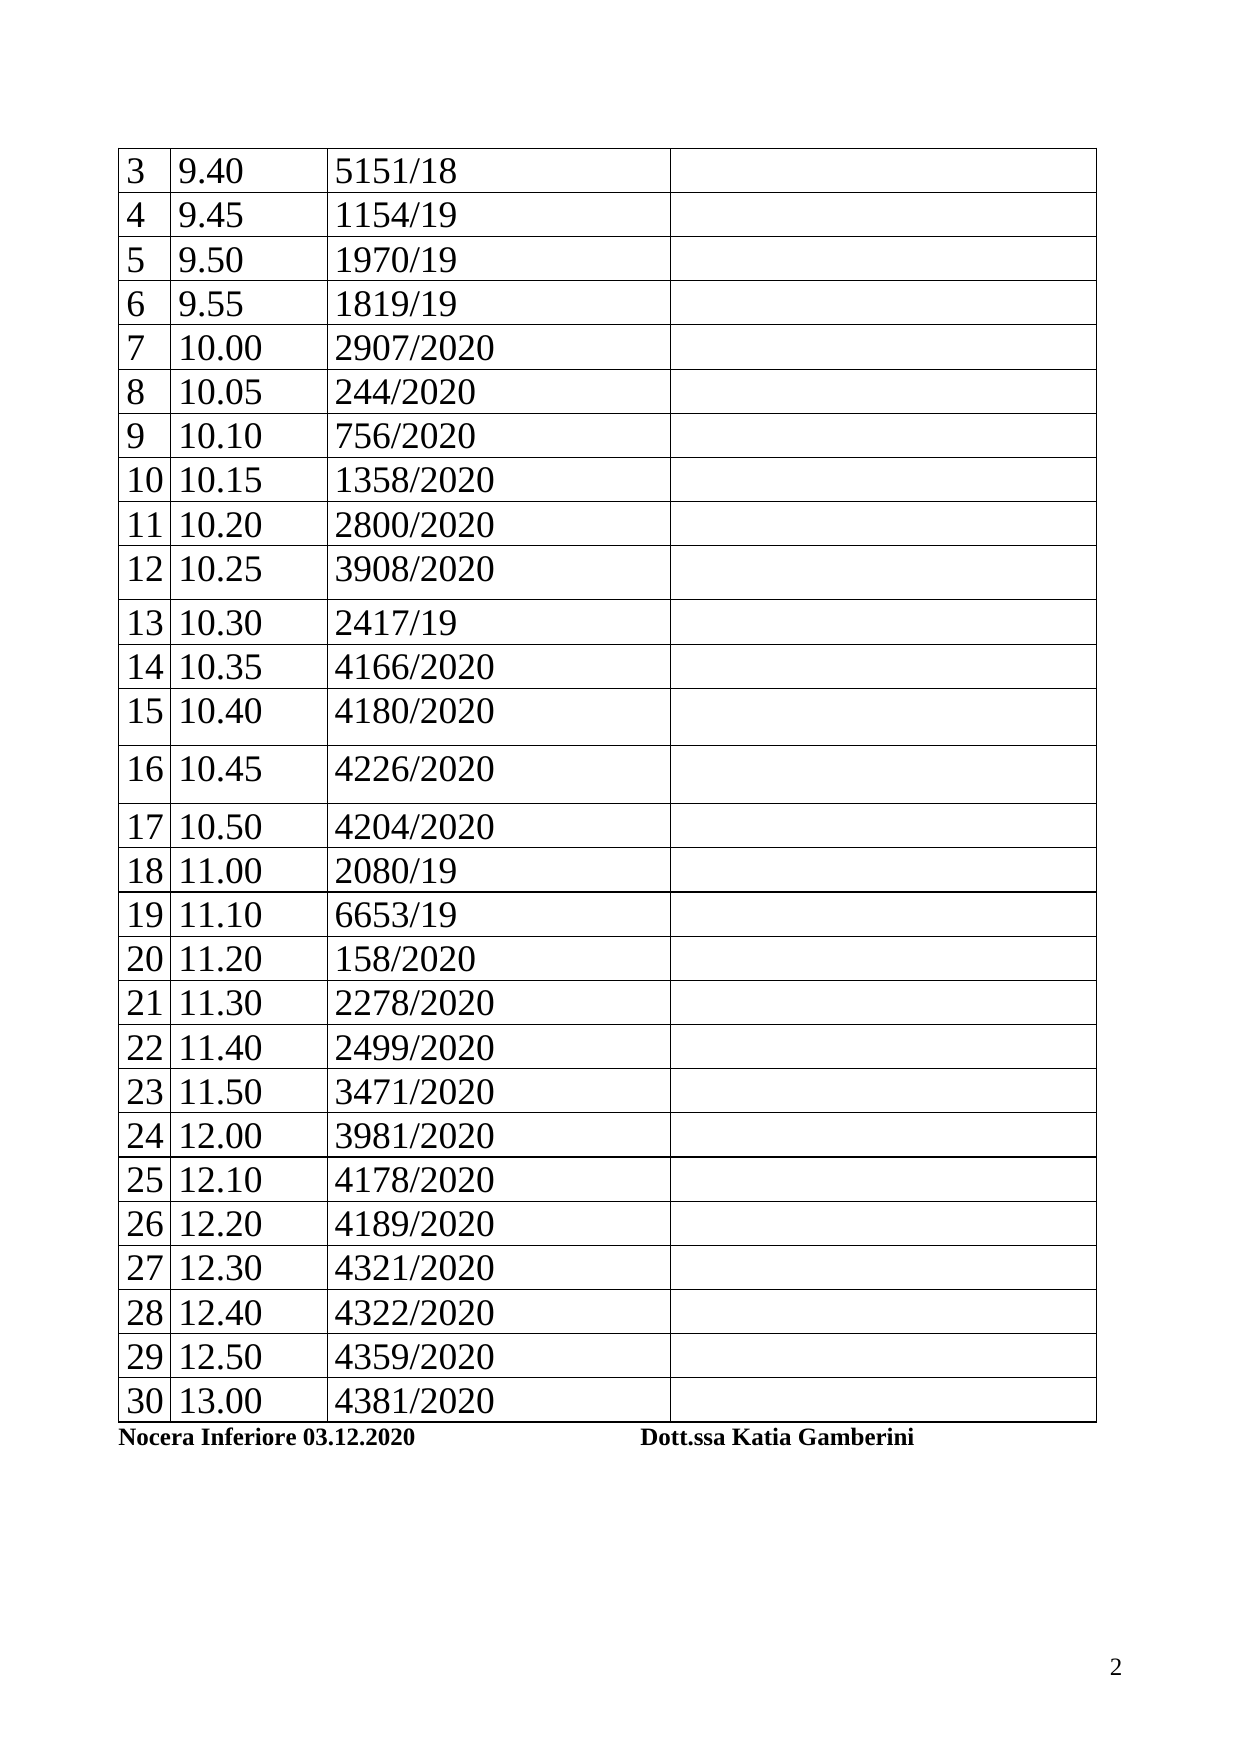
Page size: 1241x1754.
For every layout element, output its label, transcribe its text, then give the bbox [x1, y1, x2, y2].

table_cell 12.40 [171, 1290, 327, 1333]
table_cell [671, 893, 1096, 936]
table_cell 28 [119, 1290, 170, 1333]
table_cell 11.30 [171, 981, 327, 1024]
table_cell [671, 1290, 1096, 1333]
table_cell [671, 937, 1096, 980]
table_cell 11.00 [171, 848, 327, 891]
table_cell 9.50 [171, 237, 327, 280]
table_cell 29 [119, 1334, 170, 1377]
table_cell 1819/19 [328, 281, 670, 324]
table_cell 4180/2020 [328, 689, 670, 745]
table_cell 19 [119, 893, 170, 936]
table_cell [671, 1158, 1096, 1201]
table_cell 11 [119, 502, 170, 545]
table_cell [671, 502, 1096, 545]
table_cell 10.30 [171, 600, 327, 643]
table_cell [671, 645, 1096, 688]
table_cell 4189/2020 [328, 1202, 670, 1245]
table_cell 6653/19 [328, 893, 670, 936]
table_cell 10 [119, 458, 170, 501]
table_cell 4381/2020 [328, 1378, 670, 1421]
table_cell 13 [119, 600, 170, 643]
table_cell [671, 981, 1096, 1024]
table_cell 18 [119, 848, 170, 891]
table_cell 21 [119, 981, 170, 1024]
table_cell 11.10 [171, 893, 327, 936]
table_cell [671, 546, 1096, 599]
table_cell 25 [119, 1158, 170, 1201]
table_cell [671, 1113, 1096, 1156]
table_cell 27 [119, 1246, 170, 1289]
table_cell 4178/2020 [328, 1158, 670, 1201]
table_cell 10.20 [171, 502, 327, 545]
table_cell 3908/2020 [328, 546, 670, 599]
table_cell [671, 848, 1096, 891]
table_cell 10.10 [171, 414, 327, 457]
table_cell 1970/19 [328, 237, 670, 280]
table_cell 1154/19 [328, 193, 670, 236]
table_cell 10.50 [171, 804, 327, 847]
table_cell 756/2020 [328, 414, 670, 457]
table_cell 11.20 [171, 937, 327, 980]
table_cell 158/2020 [328, 937, 670, 980]
table_cell 12.50 [171, 1334, 327, 1377]
table_cell 3981/2020 [328, 1113, 670, 1156]
table_cell 17 [119, 804, 170, 847]
table_cell 4204/2020 [328, 804, 670, 847]
table_cell [671, 804, 1096, 847]
table_cell 3 [119, 149, 170, 192]
table_cell 4359/2020 [328, 1334, 670, 1377]
table_cell [671, 193, 1096, 236]
table_cell 9.45 [171, 193, 327, 236]
table_cell 244/2020 [328, 370, 670, 413]
table_cell 4322/2020 [328, 1290, 670, 1333]
table_cell 6 [119, 281, 170, 324]
table_cell 9.55 [171, 281, 327, 324]
table_cell 10.35 [171, 645, 327, 688]
table_cell 2080/19 [328, 848, 670, 891]
table_cell [671, 689, 1096, 745]
table_cell 15 [119, 689, 170, 745]
table_cell 4166/2020 [328, 645, 670, 688]
table_cell 11.50 [171, 1069, 327, 1112]
table_cell [671, 746, 1096, 803]
table_cell 2278/2020 [328, 981, 670, 1024]
table_cell 24 [119, 1113, 170, 1156]
table_cell 26 [119, 1202, 170, 1245]
table_cell 2417/19 [328, 600, 670, 643]
table_cell 4321/2020 [328, 1246, 670, 1289]
table_cell [671, 149, 1096, 192]
table_cell 9.40 [171, 149, 327, 192]
table_cell 2907/2020 [328, 325, 670, 368]
table_cell 16 [119, 746, 170, 803]
table_cell 14 [119, 645, 170, 688]
table_cell 22 [119, 1025, 170, 1068]
table_cell [671, 1025, 1096, 1068]
text Nocera Inferiore 03.12.2020 Dott.ssa Katia Gamberini [118, 1422, 1122, 1451]
table_cell 5 [119, 237, 170, 280]
table_cell [671, 458, 1096, 501]
table_cell 12.00 [171, 1113, 327, 1156]
table_cell 8 [119, 370, 170, 413]
table_cell [671, 1202, 1096, 1245]
table_cell 12.30 [171, 1246, 327, 1289]
table_cell 12 [119, 546, 170, 599]
table_cell 2800/2020 [328, 502, 670, 545]
table_cell 12.20 [171, 1202, 327, 1245]
table_cell 7 [119, 325, 170, 368]
table_cell 10.25 [171, 546, 327, 599]
table_cell 12.10 [171, 1158, 327, 1201]
table_cell 10.40 [171, 689, 327, 745]
table_cell 4226/2020 [328, 746, 670, 803]
table_cell [671, 325, 1096, 368]
table_cell 13.00 [171, 1378, 327, 1421]
table_cell [671, 370, 1096, 413]
table_cell 2499/2020 [328, 1025, 670, 1068]
table_cell [671, 1378, 1096, 1421]
table_cell 1358/2020 [328, 458, 670, 501]
table_cell 4 [119, 193, 170, 236]
table_cell [671, 1246, 1096, 1289]
table_cell [671, 237, 1096, 280]
table_cell 11.40 [171, 1025, 327, 1068]
table_cell 9 [119, 414, 170, 457]
table_cell [671, 1334, 1096, 1377]
table_cell 20 [119, 937, 170, 980]
table_cell 3471/2020 [328, 1069, 670, 1112]
table_cell 5151/18 [328, 149, 670, 192]
table_cell 10.15 [171, 458, 327, 501]
table_cell 10.00 [171, 325, 327, 368]
table_cell 30 [119, 1378, 170, 1421]
table_cell [671, 414, 1096, 457]
table_cell 10.45 [171, 746, 327, 803]
table_cell [671, 600, 1096, 643]
table_cell [671, 1069, 1096, 1112]
table_cell 23 [119, 1069, 170, 1112]
table_cell [671, 281, 1096, 324]
table_cell 10.05 [171, 370, 327, 413]
